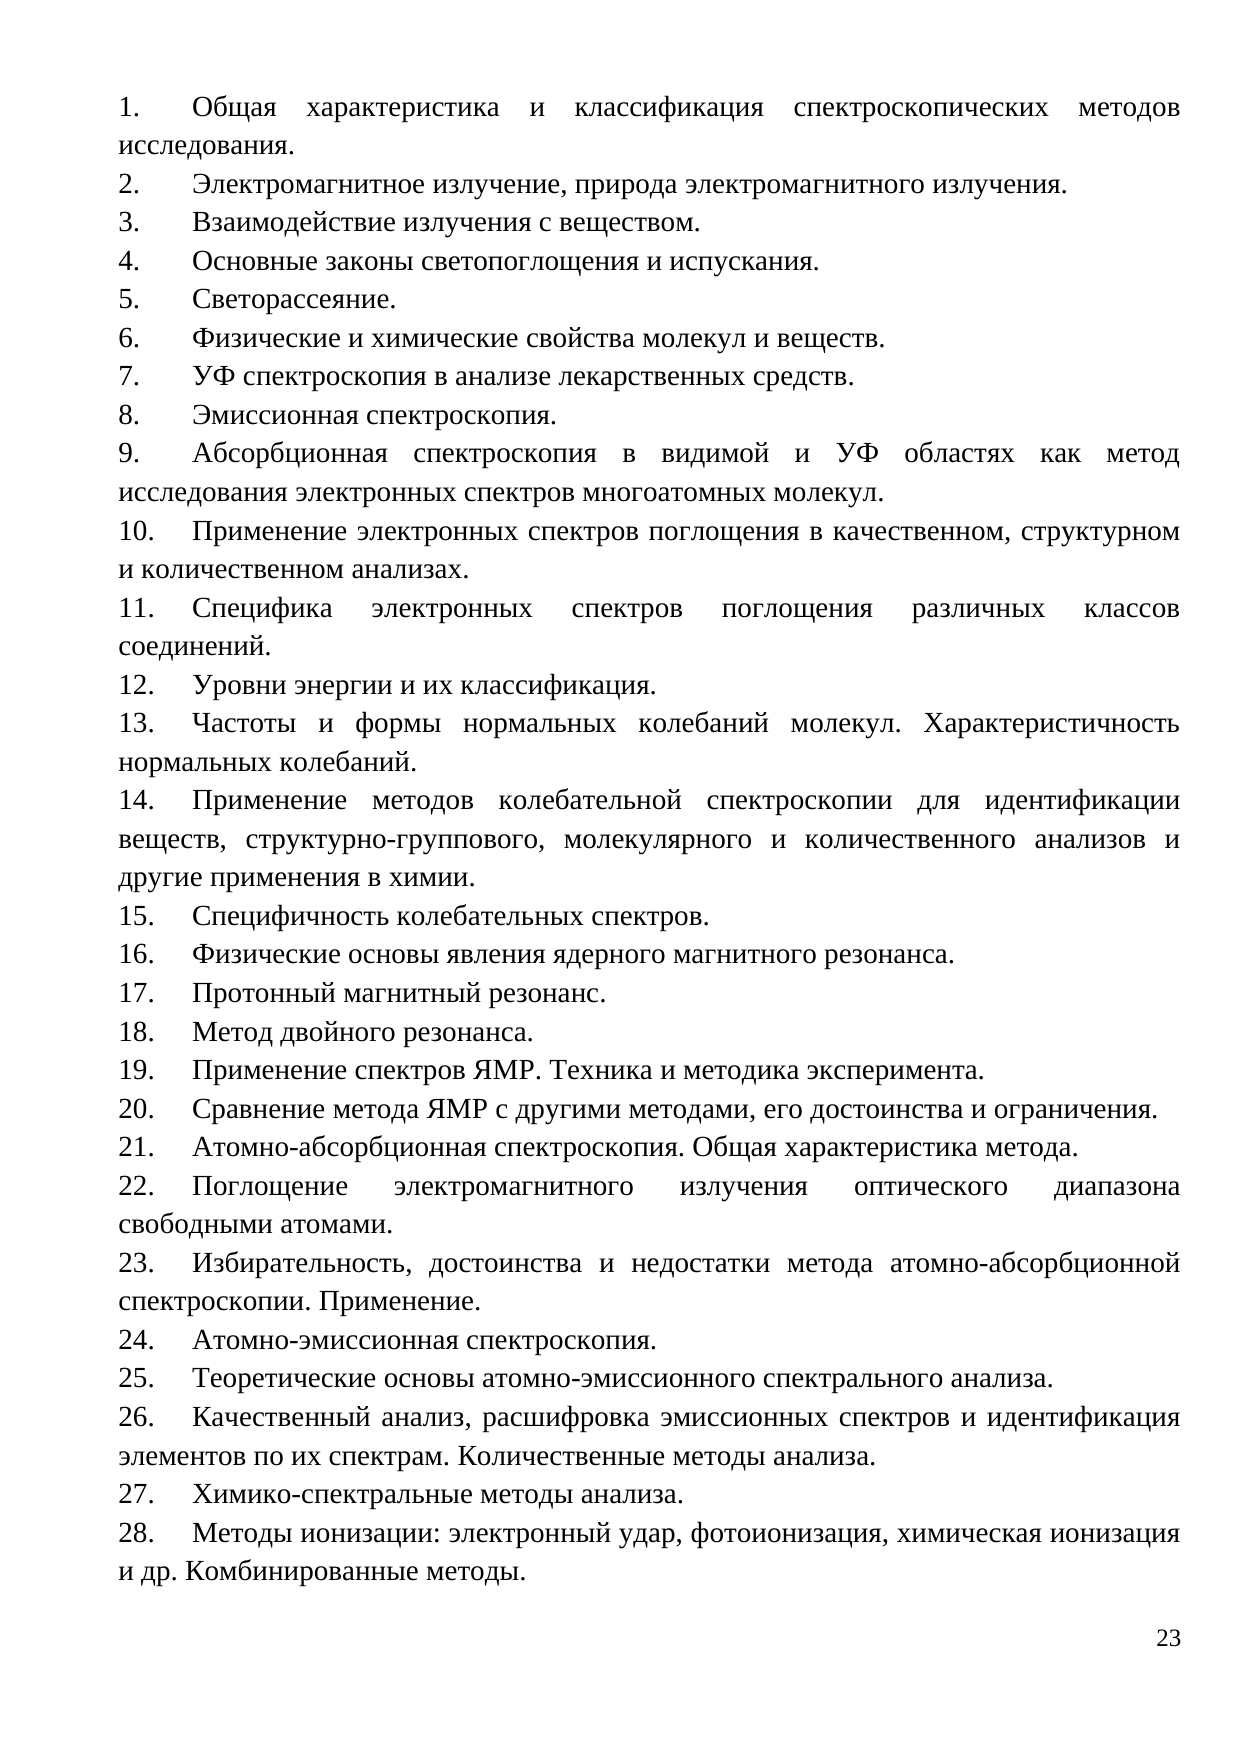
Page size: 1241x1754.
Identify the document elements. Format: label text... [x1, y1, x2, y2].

list Поглощение электромагнитного излучения оптического диапазона свободными атомами. [118, 1168, 1181, 1240]
list Основные законы светопоглощения и испускания. [118, 243, 1181, 276]
list УФ спектроскопия в анализе лекарственных средств. [118, 358, 1181, 392]
list Методы ионизации: электронный удар, фотоионизация, химическая ионизация и др. Комбинированные методы. [118, 1515, 1181, 1587]
list Физические и химические свойства молекул и веществ. [118, 320, 1181, 353]
list Применение спектров ЯМР. Техника и методика эксперимента. [118, 1052, 1181, 1086]
list Взаимодействие излучения с веществом. [118, 204, 1181, 238]
list Специфичность колебательных спектров. [118, 898, 1181, 932]
list Эмиссионная спектроскопия. [118, 397, 1181, 431]
list Качественный анализ, расшифровка эмиссионных спектров и идентификация элементов по их спектрам. Количественные методы анализа. [118, 1399, 1181, 1471]
list Применение методов колебательной спектроскопии для идентификации веществ, структурно-группового, молекулярного и количественного анализов и другие применения в химии. [118, 782, 1181, 893]
list Электромагнитное излучение, природа электромагнитного излучения. [118, 166, 1181, 199]
list Частоты и формы нормальных колебаний молекул. Характеристичность нормальных колебаний. [118, 705, 1181, 777]
list Сравнение метода ЯМР с другими методами, его достоинства и ограничения. [118, 1091, 1181, 1124]
list Общая характеристика и классификация спектроскопических методов исследования. [118, 89, 1181, 161]
list Атомно-эмиссионная спектроскопия. [118, 1322, 1181, 1356]
list Специфика электронных спектров поглощения различных классов соединений. [118, 590, 1181, 662]
list Избирательность, достоинства и недостатки метода атомно-абсорбционной спектроскопии. Применение. [118, 1245, 1181, 1317]
list Абсорбционная спектроскопия в видимой и УФ областях как метод исследования электронных спектров многоатомных молекул. [118, 436, 1181, 508]
list Протонный магнитный резонанс. [118, 975, 1181, 1009]
list Уровни энергии и их классификация. [118, 667, 1181, 700]
list Атомно-абсорбционная спектроскопия. Общая характеристика метода. [118, 1129, 1181, 1163]
list Теоретические основы атомно-эмиссионного спектрального анализа. [118, 1361, 1181, 1394]
list Химико-спектральные методы анализа. [118, 1476, 1181, 1510]
list Физические основы явления ядерного магнитного резонанса. [118, 937, 1181, 970]
list Применение электронных спектров поглощения в качественном, структурном и количественном анализах. [118, 513, 1181, 585]
list Светорассеяние. [118, 281, 1181, 315]
list Метод двойного резонанса. [118, 1014, 1181, 1047]
